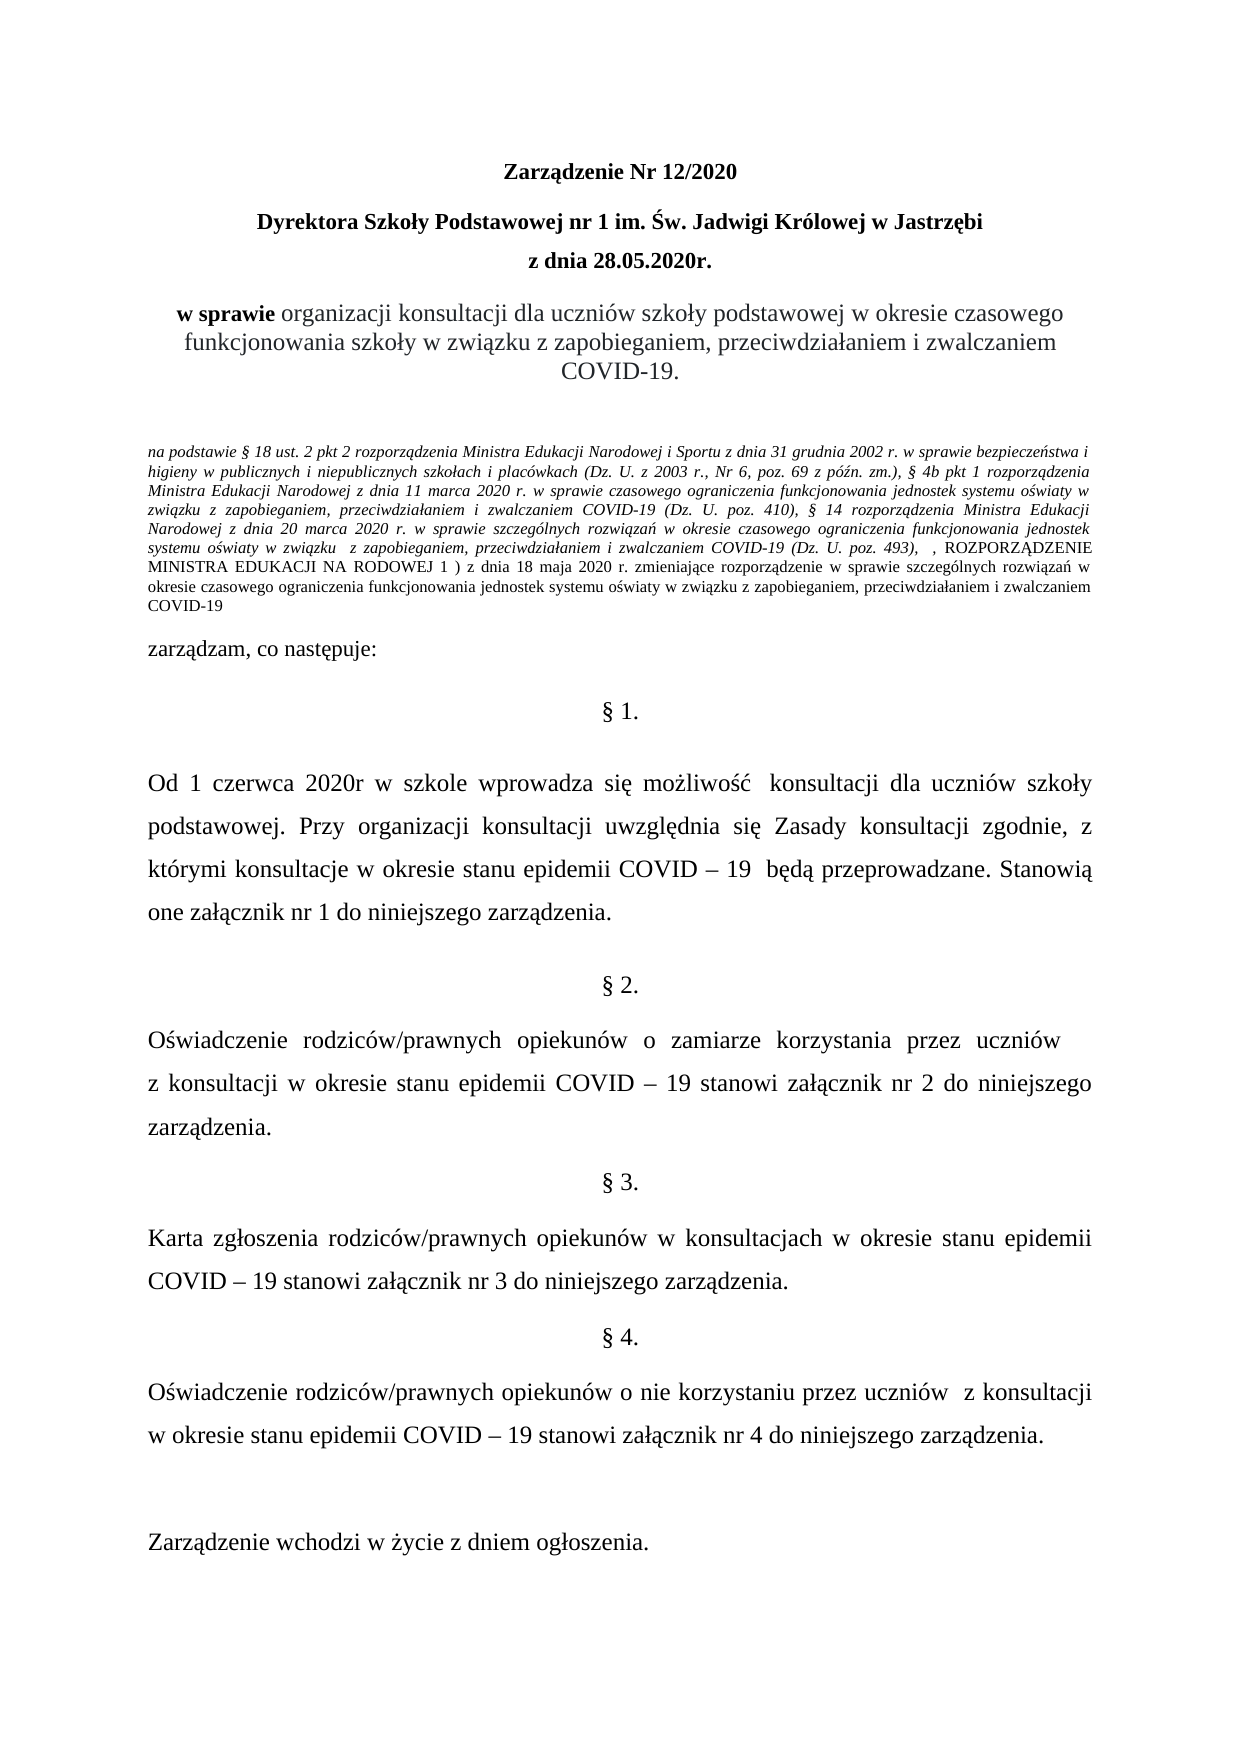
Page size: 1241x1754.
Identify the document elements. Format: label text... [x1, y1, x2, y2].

text Zarządzenie Nr 12/2020 [148, 158, 1093, 184]
text Od 1 czerwca 2020r w szkole wprowadza się możliwość konsultacji dla uczniów szkoły podstawowej. Przy organizacji konsultacji uwzględnia się Zasady konsultacji zgodnie, z którymi konsultacje w okresie stanu epidemii COVID – 19 będą przeprowadzane. Stanowią one załącznik nr 1 do niniejszego zarządzenia. [148, 768, 1093, 926]
text Zarządzenie wchodzi w życie z dniem ogłoszenia. [148, 1527, 1093, 1556]
list Oświadczenie rodziców/prawnych opiekunów o zamiarze korzystania przez uczniów z konsultacji w okresie stanu epidemii COVID – 19 stanowi załącznik nr 2 do niniejszego zarządzenia. [148, 1025, 1093, 1140]
text zarządzam, co następuje: [148, 636, 1093, 662]
list Oświadczenie rodziców/prawnych opiekunów o nie korzystaniu przez uczniów z konsultacji w okresie stanu epidemii COVID – 19 stanowi załącznik nr 4 do niniejszego zarządzenia. [148, 1377, 1093, 1449]
list § 2. [148, 970, 1093, 998]
list § 4. [148, 1322, 1093, 1350]
text Dyrektora Szkoły Podstawowej nr 1 im. Św. Jadwigi Królowej w Jastrzębi [148, 208, 1093, 234]
text w sprawie organizacji konsultacji dla uczniów szkoły podstawowej w okresie czasowego funkcjonowania szkoły w związku z zapobieganiem, przeciwdziałaniem i zwalczaniem COVID-19. [148, 298, 1093, 385]
list Karta zgłoszenia rodziców/prawnych opiekunów w konsultacjach w okresie stanu epidemii COVID – 19 stanowi załącznik nr 3 do niniejszego zarządzenia. [148, 1223, 1093, 1295]
list § 1. [148, 696, 1093, 724]
list § 3. [148, 1167, 1093, 1196]
text na podstawie § 18 ust. 2 pkt 2 rozporządzenia Ministra Edukacji Narodowej i Sportu z dnia 31 grudnia 2002 r. w sprawie bezpieczeństwa i higieny w publicznych i niepublicznych szkołach i placówkach (Dz. U. z 2003 r., Nr 6, poz. 69 z późn. zm.), § 4b pkt 1 rozporządzenia Ministra Edukacji Narodowej z dnia 11 marca 2020 r. w sprawie czasowego ograniczenia funkcjonowania jednostek systemu oświaty w związku z zapobieganiem, przeciwdziałaniem i zwalczaniem COVID-19 (Dz. U. poz. 410), § 14 rozporządzenia Ministra Edukacji Narodowej z dnia 20 marca 2020 r. w sprawie szczególnych rozwiązań w okresie czasowego ograniczenia funkcjonowania jednostek systemu oświaty w związku z zapobieganiem, przeciwdziałaniem i zwalczaniem COVID-19 (Dz. U. poz. 493), , ROZPORZĄDZENIE MINISTRA EDUKACJI NA RODOWEJ 1 ) z dnia 18 maja 2020 r. zmieniające rozporządzenie w sprawie szczególnych rozwiązań w okresie czasowego ograniczenia funkcjonowania jednostek systemu oświaty w związku z zapobieganiem, przeciwdziałaniem i zwalczaniem COVID-19 [148, 442, 1093, 615]
text z dnia 28.05.2020r. [148, 247, 1093, 274]
